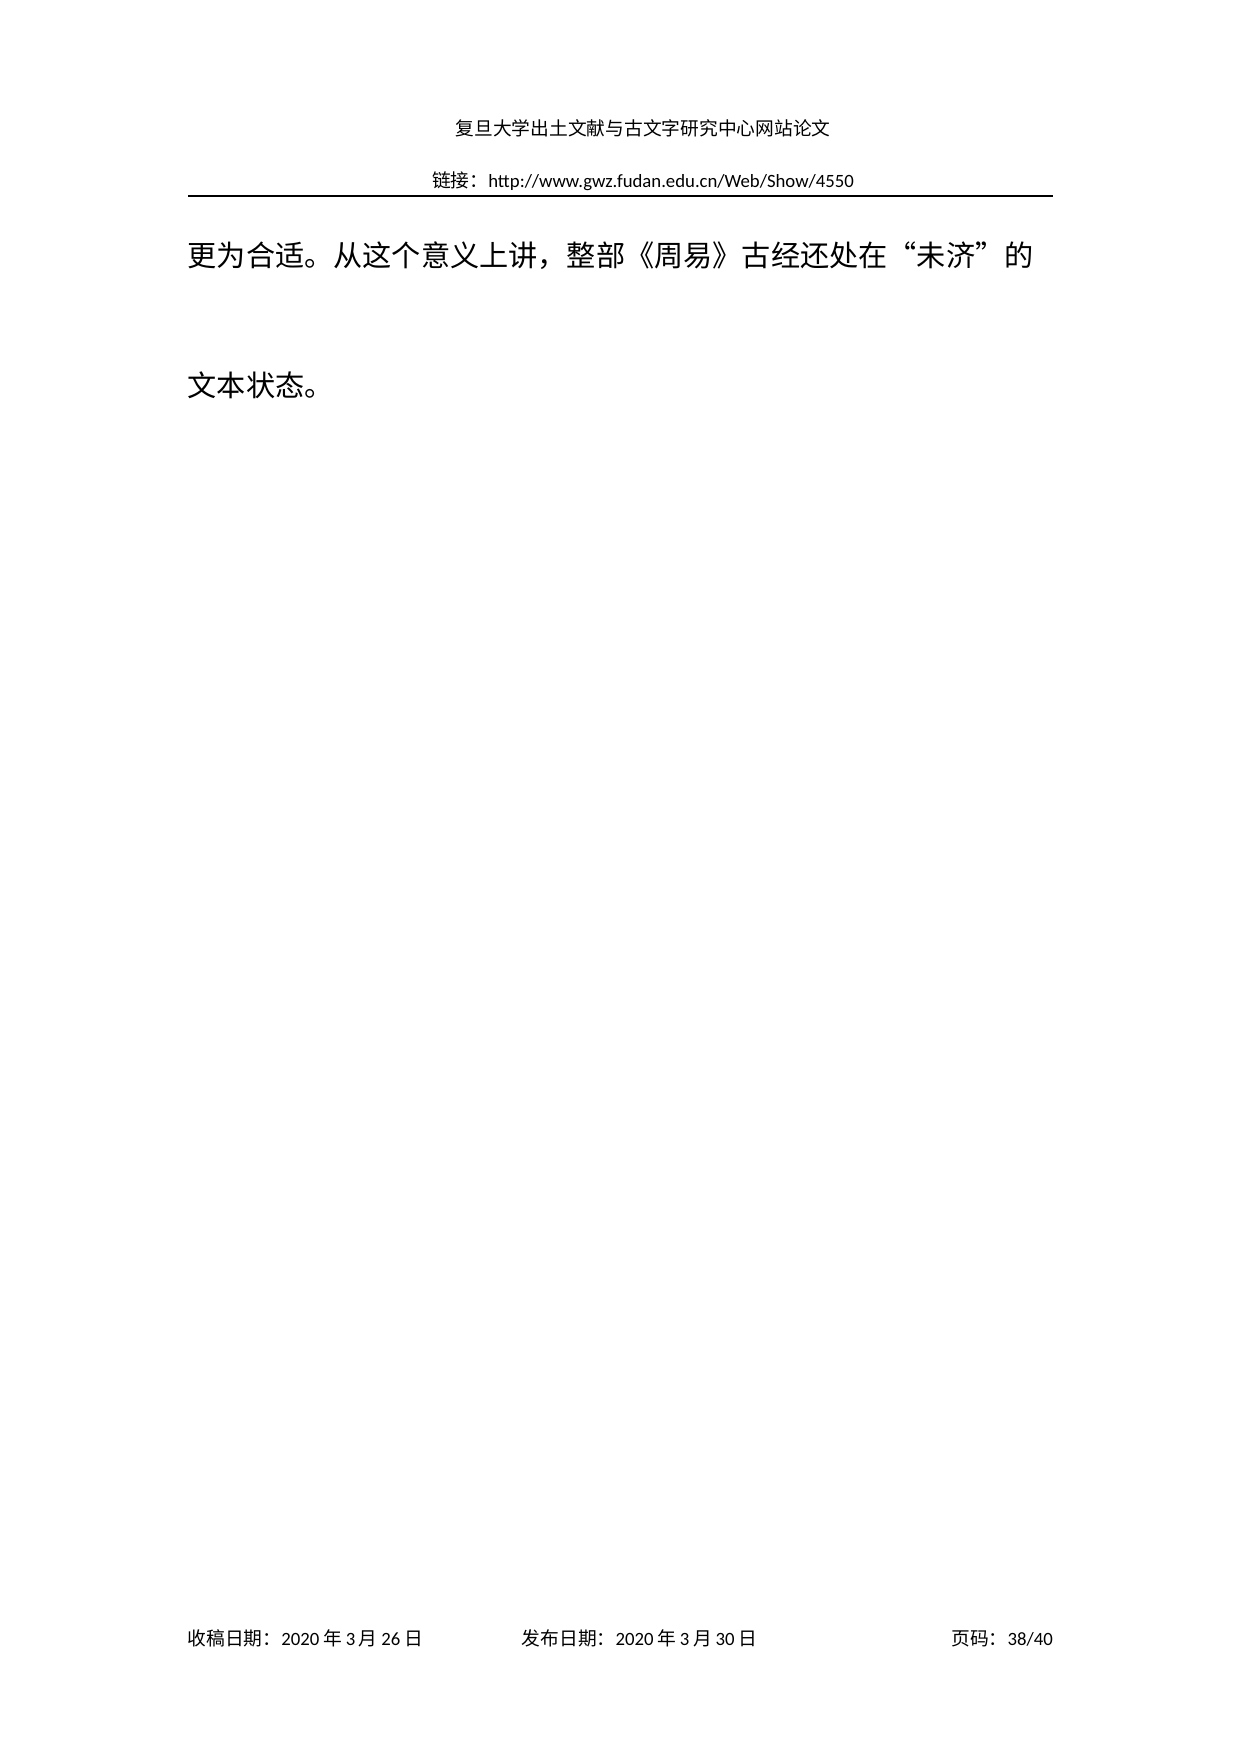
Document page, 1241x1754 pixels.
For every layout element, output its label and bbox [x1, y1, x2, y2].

text [187, 222, 1053, 417]
